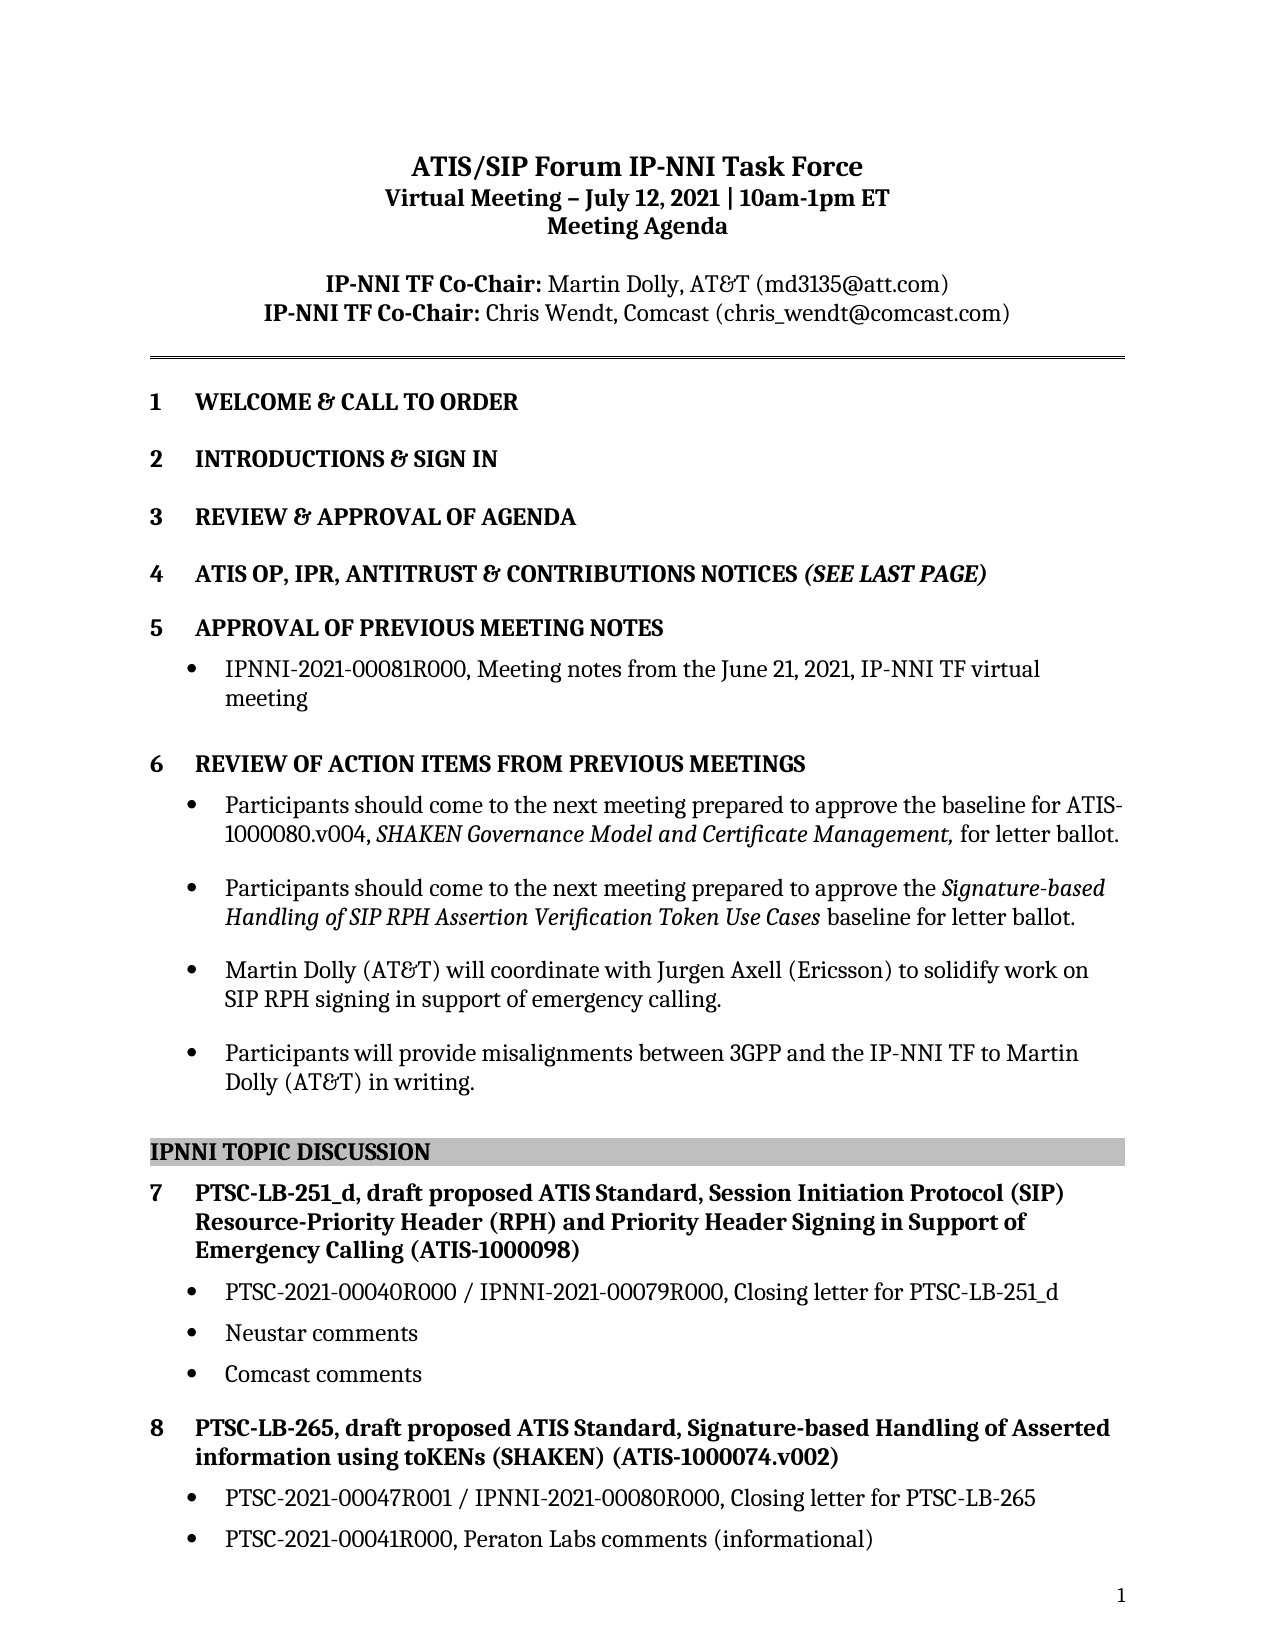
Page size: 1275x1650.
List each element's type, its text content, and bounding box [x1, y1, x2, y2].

subtitle IPNNI TOPIC DISCUSSION [150, 1138, 1125, 1166]
subtitle REVIEW OF ACTION ITEMS FROM PREVIOUS MEETINGS [150, 750, 1125, 779]
subtitle REVIEW & APPROVAL OF AGENDA [150, 503, 1125, 531]
text IP-NNI TF Co-Chair: Martin Dolly, AT&T (md3135@att.com) [150, 270, 1125, 298]
subtitle APPROVAL OF PREVIOUS MEETING NOTES [150, 614, 1125, 643]
list IPNNI-2021-00081R000, Meeting notes from the June 21, 2021, IP-NNI TF virtual meeting [187, 655, 1125, 713]
list Martin Dolly (AT&T) will coordinate with Jurgen Axell (Ericsson) to solidify work on SIP RPH signing in support of emergency calling. [187, 956, 1125, 1014]
subtitle ATIS OP, IPR, ANTITRUST & CONTRIBUTIONS NOTICES (SEE LAST PAGE) [150, 560, 1125, 589]
list Comcast comments [187, 1360, 1125, 1389]
text ATIS/SIP Forum IP-NNI Task Force [150, 150, 1125, 183]
text Meeting Agenda [150, 212, 1125, 241]
list Participants will provide misalignments between 3GPP and the IP-NNI TF to Martin Dolly (AT&T) in writing. [187, 1039, 1125, 1096]
list Participants should come to the next meeting prepared to approve the Signature-based Handling of SIP RPH Assertion Verification Token Use Cases baseline for letter ballot. [187, 874, 1125, 931]
list PTSC-2021-00040R000 / IPNNI-2021-00079R000, Closing letter for PTSC-LB-251_d [187, 1278, 1125, 1306]
list PTSC-2021-00047R001 / IPNNI-2021-00080R000, Closing letter for PTSC-LB-265 [187, 1484, 1125, 1513]
list Participants should come to the next meeting prepared to approve the baseline for ATIS-1000080.v004, SHAKEN Governance Model and Certificate Management, for letter ballot. [187, 791, 1125, 849]
text Virtual Meeting – July 12, 2021 | 10am-1pm ET [150, 183, 1125, 212]
text IP-NNI TF Co-Chair: Chris Wendt, Comcast (chris_wendt@comcast.com) [150, 298, 1125, 327]
list PTSC-2021-00041R000, Peraton Labs comments (informational) [187, 1525, 1125, 1554]
list Neustar comments [187, 1319, 1125, 1348]
subtitle INTRODUCTIONS & SIGN IN [150, 445, 1125, 474]
subtitle WELCOME & CALL TO ORDER [150, 388, 1125, 416]
subtitle PTSC-LB-265, draft proposed ATIS Standard, Signature-based Handling of Asserted information using toKENs (SHAKEN) (ATIS-1000074.v002) [150, 1414, 1125, 1471]
subtitle PTSC-LB-251_d, draft proposed ATIS Standard, Session Initiation Protocol (SIP) Resource-Priority Header (RPH) and Priority Header Signing in Support of Emergency Calling (ATIS-1000098) [150, 1179, 1125, 1265]
